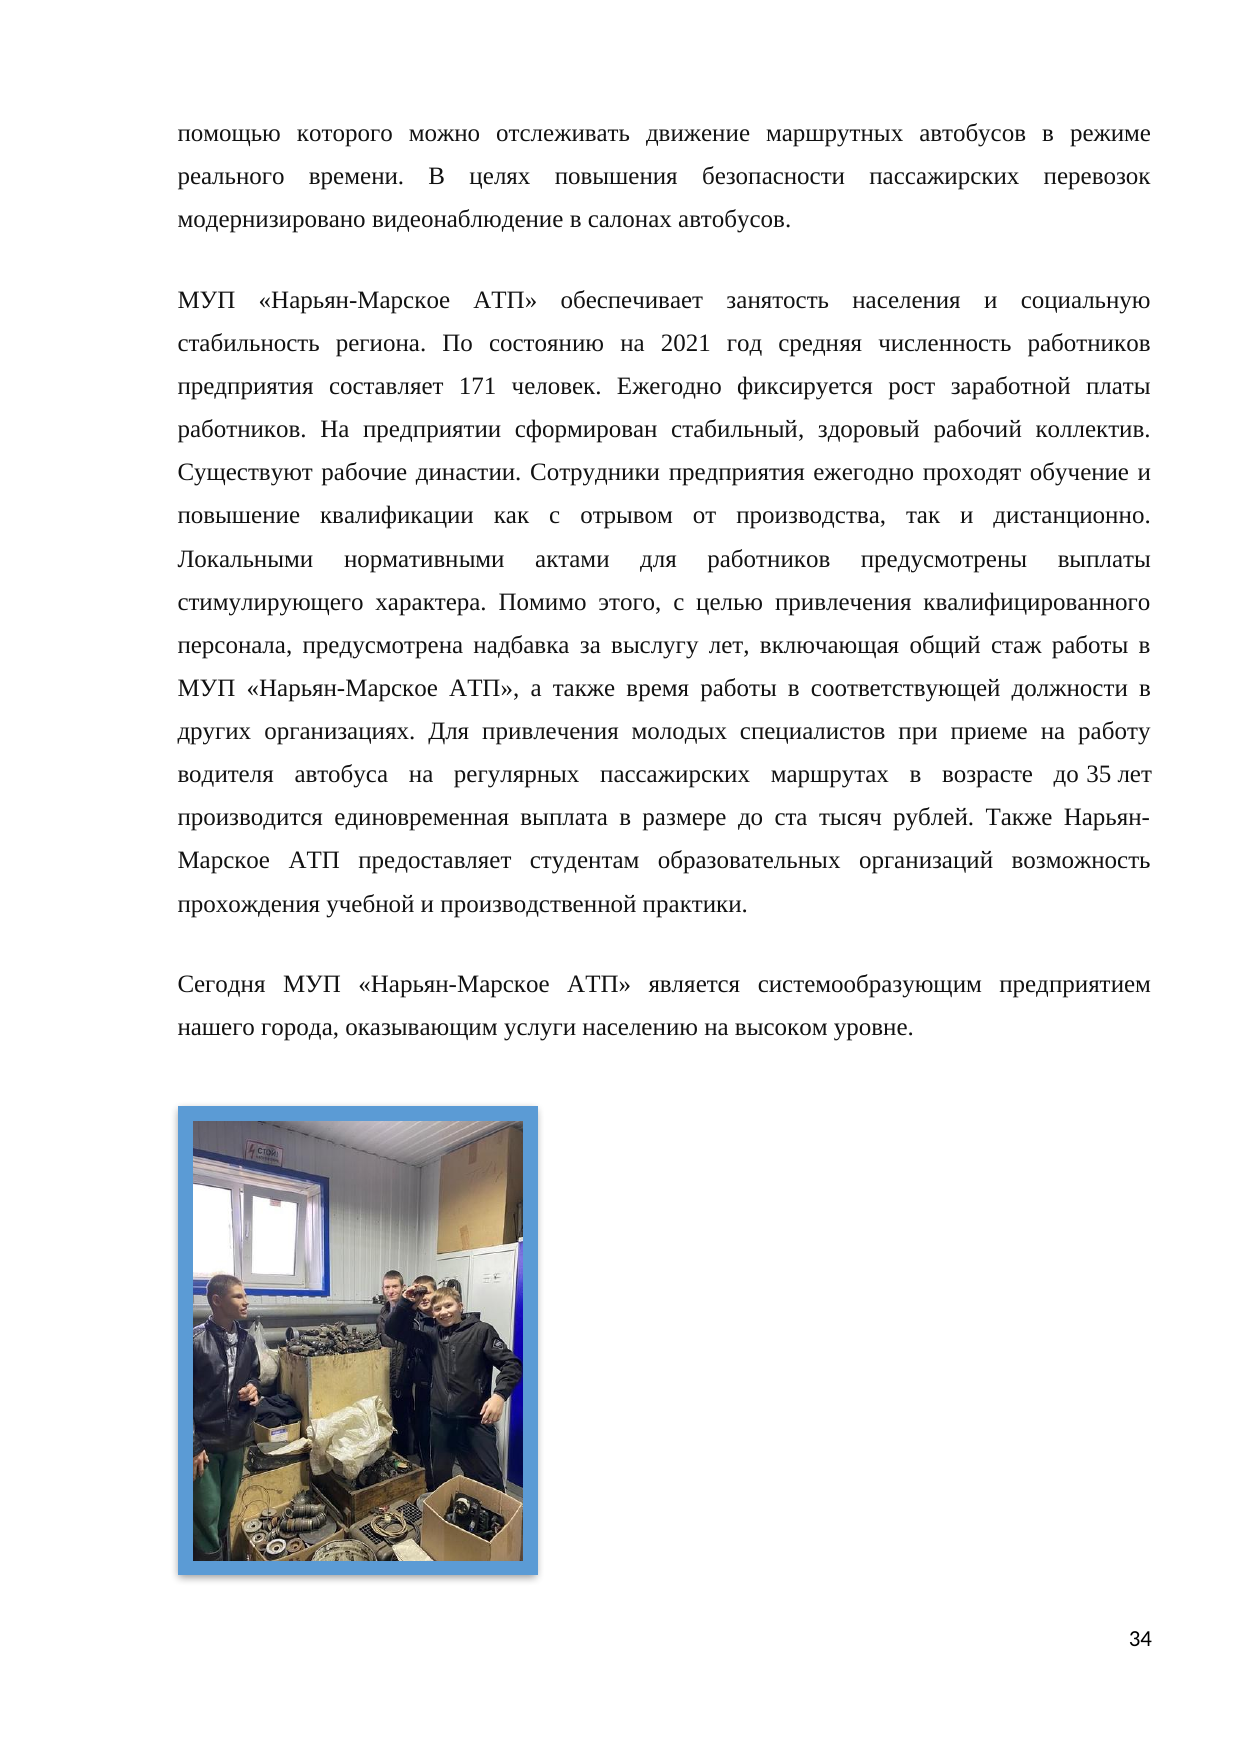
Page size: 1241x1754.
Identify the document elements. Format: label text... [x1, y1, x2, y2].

picture [193, 1121, 523, 1561]
text МУП «Нарьян-Марское АТП» обеспечивает занятость населения и социальную стабильность региона. По состоянию на 2021 год средняя численность работников предприятия составляет 171 человек. Ежегодно фиксируется рост заработной платы работников. На предприятии сформирован стабильный, здоровый рабочий коллектив. Существуют рабочие династии. Сотрудники предприятия ежегодно проходят обучение и повышение квалификации как с отрывом от производства, так и дистанционно. Локальными нормативными актами для работников предусмотрены выплаты стимулирующего характера. Помимо этого, с целью привлечения квалифицированного персонала, предусмотрена надбавка за выслугу лет, включающая общий стаж работы в МУП «Нарьян-Марское АТП», а также время работы в соответствующей должности в других организациях. Для привлечения молодых специалистов при приеме на работу водителя автобуса на регулярных пассажирских маршрутах в возрасте до 35 лет производится единовременная выплата в размере до ста тысяч рублей. Также Нарьян-Марское АТП предоставляет студентам образовательных организаций возможность прохождения учебной и производственной практики. [177, 285, 1152, 917]
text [177, 118, 1152, 233]
text Сегодня МУП «Нарьян-Марское АТП» является системообразующим предприятием нашего города, оказывающим услуги населению на высоком уровне. [177, 969, 1152, 1041]
